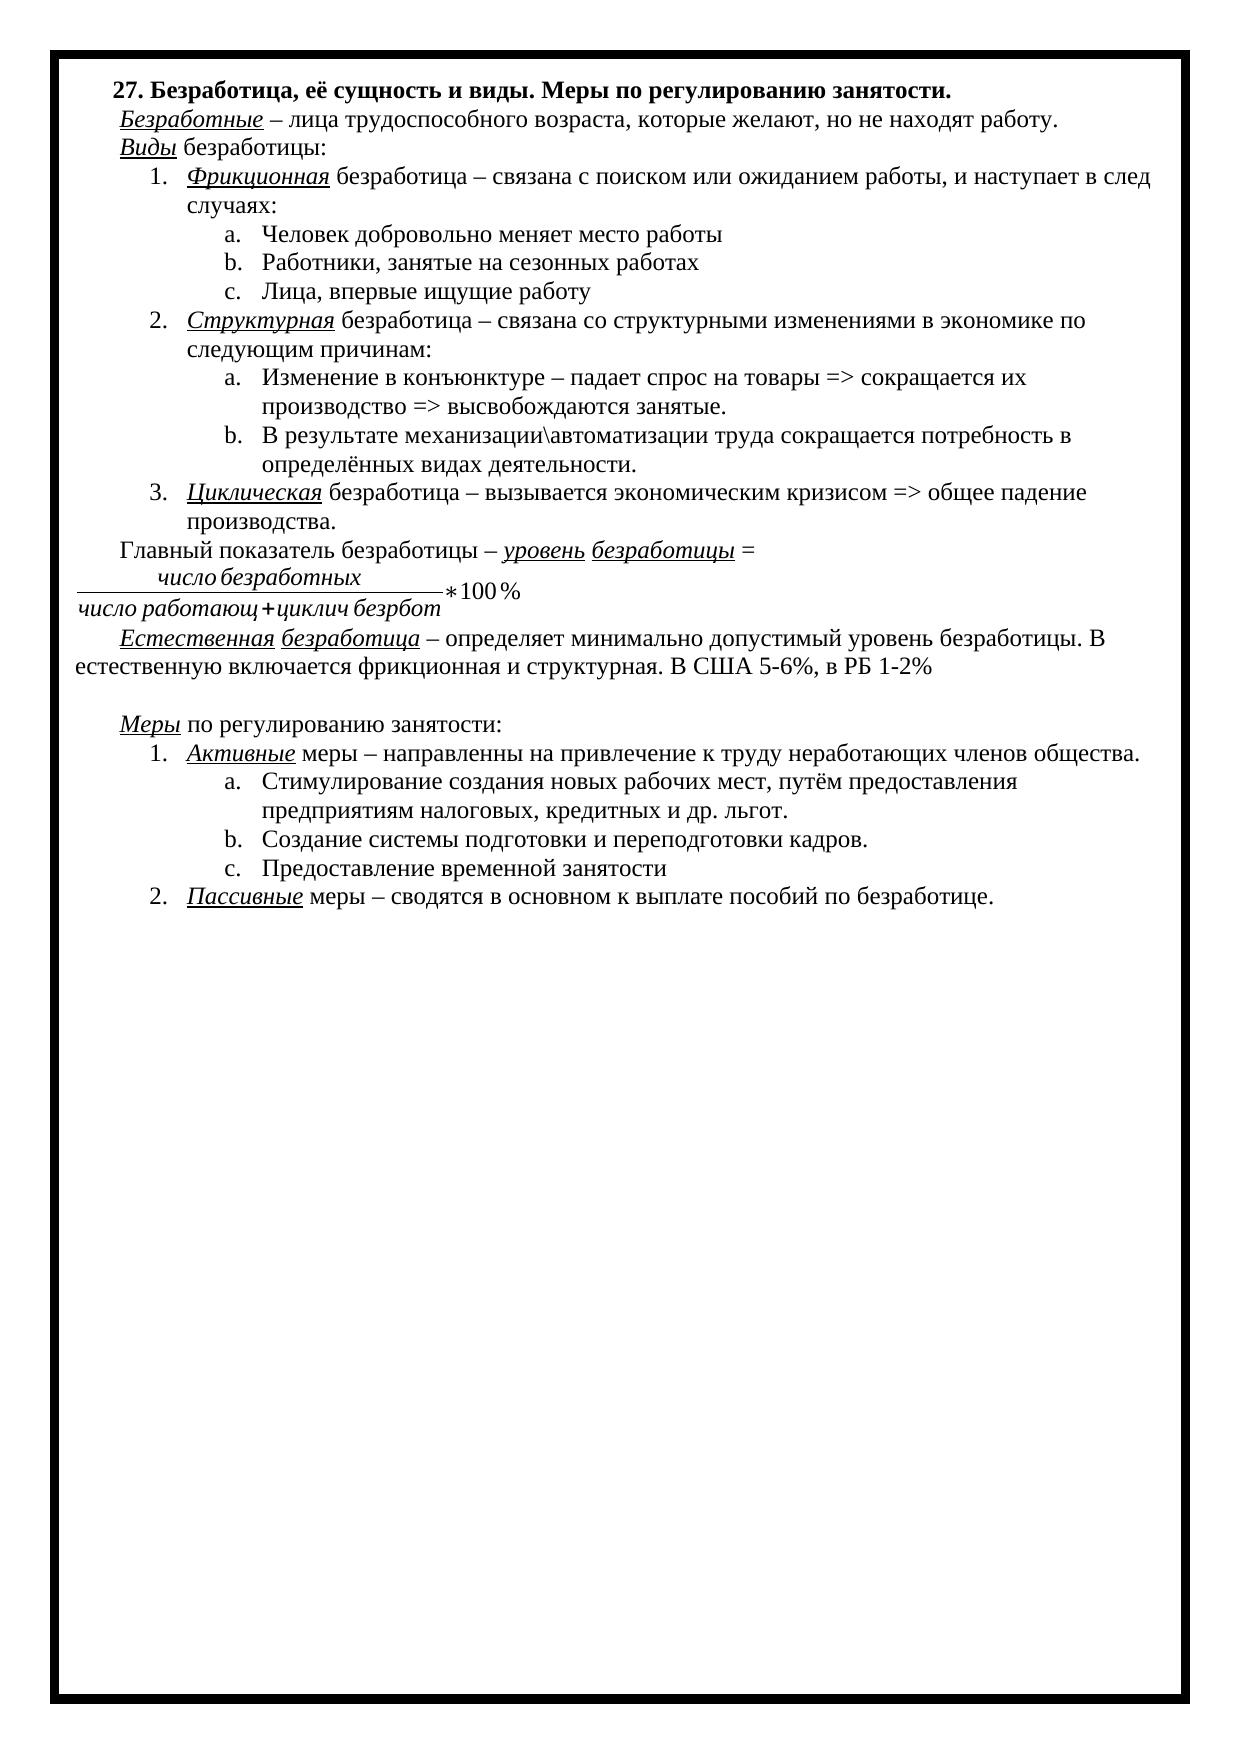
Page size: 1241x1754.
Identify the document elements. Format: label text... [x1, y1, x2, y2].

text Естественная безработица – определяет минимально допустимый уровень безработицы. В естественную включается фрикционная и структурная. В США 5-6%, в РБ 1-2% [75, 623, 1165, 680]
text Главный показатель безработицы – уровень безработицы = [75, 535, 1165, 623]
list Пассивные меры – сводятся в основном к выплате пособий по безработице. [149, 881, 1165, 910]
list Человек добровольно меняет место работы [224, 219, 1165, 247]
text Виды безработицы: [75, 132, 1165, 161]
list Структурная безработица – связана со структурными изменениями в экономике по следующим причинам: [149, 305, 1165, 362]
list Стимулирование создания новых рабочих мест, путём предоставления предприятиям налоговых, кредитных и др. льгот. [224, 766, 1165, 824]
list Работники, занятые на сезонных работах [224, 247, 1165, 276]
list Фрикционная безработица – связана с поиском или ожиданием работы, и наступает в след случаях: [149, 161, 1165, 219]
text Меры по регулированию занятости: [75, 709, 1165, 738]
list Циклическая безработица – вызывается экономическим кризисом => общее падение производства. [149, 477, 1165, 535]
list В результате механизации\автоматизации труда сокращается потребность в определённых видах деятельности. [224, 420, 1165, 477]
list Лица, впервые ищущие работу [224, 276, 1165, 305]
list Изменение в конъюнктуре – падает спрос на товары => сокращается их производство => высвобождаются занятые. [224, 362, 1165, 420]
text Безработные – лица трудоспособного возраста, которые желают, но не находят работу. [75, 104, 1165, 132]
list Безработица, её сущность и виды. Меры по регулированию занятости. [112, 75, 1165, 104]
list Создание системы подготовки и переподготовки кадров. [224, 824, 1165, 853]
list Активные меры – направленны на привлечение к труду неработающих членов общества. [149, 738, 1165, 766]
list Предоставление временной занятости [224, 853, 1165, 881]
